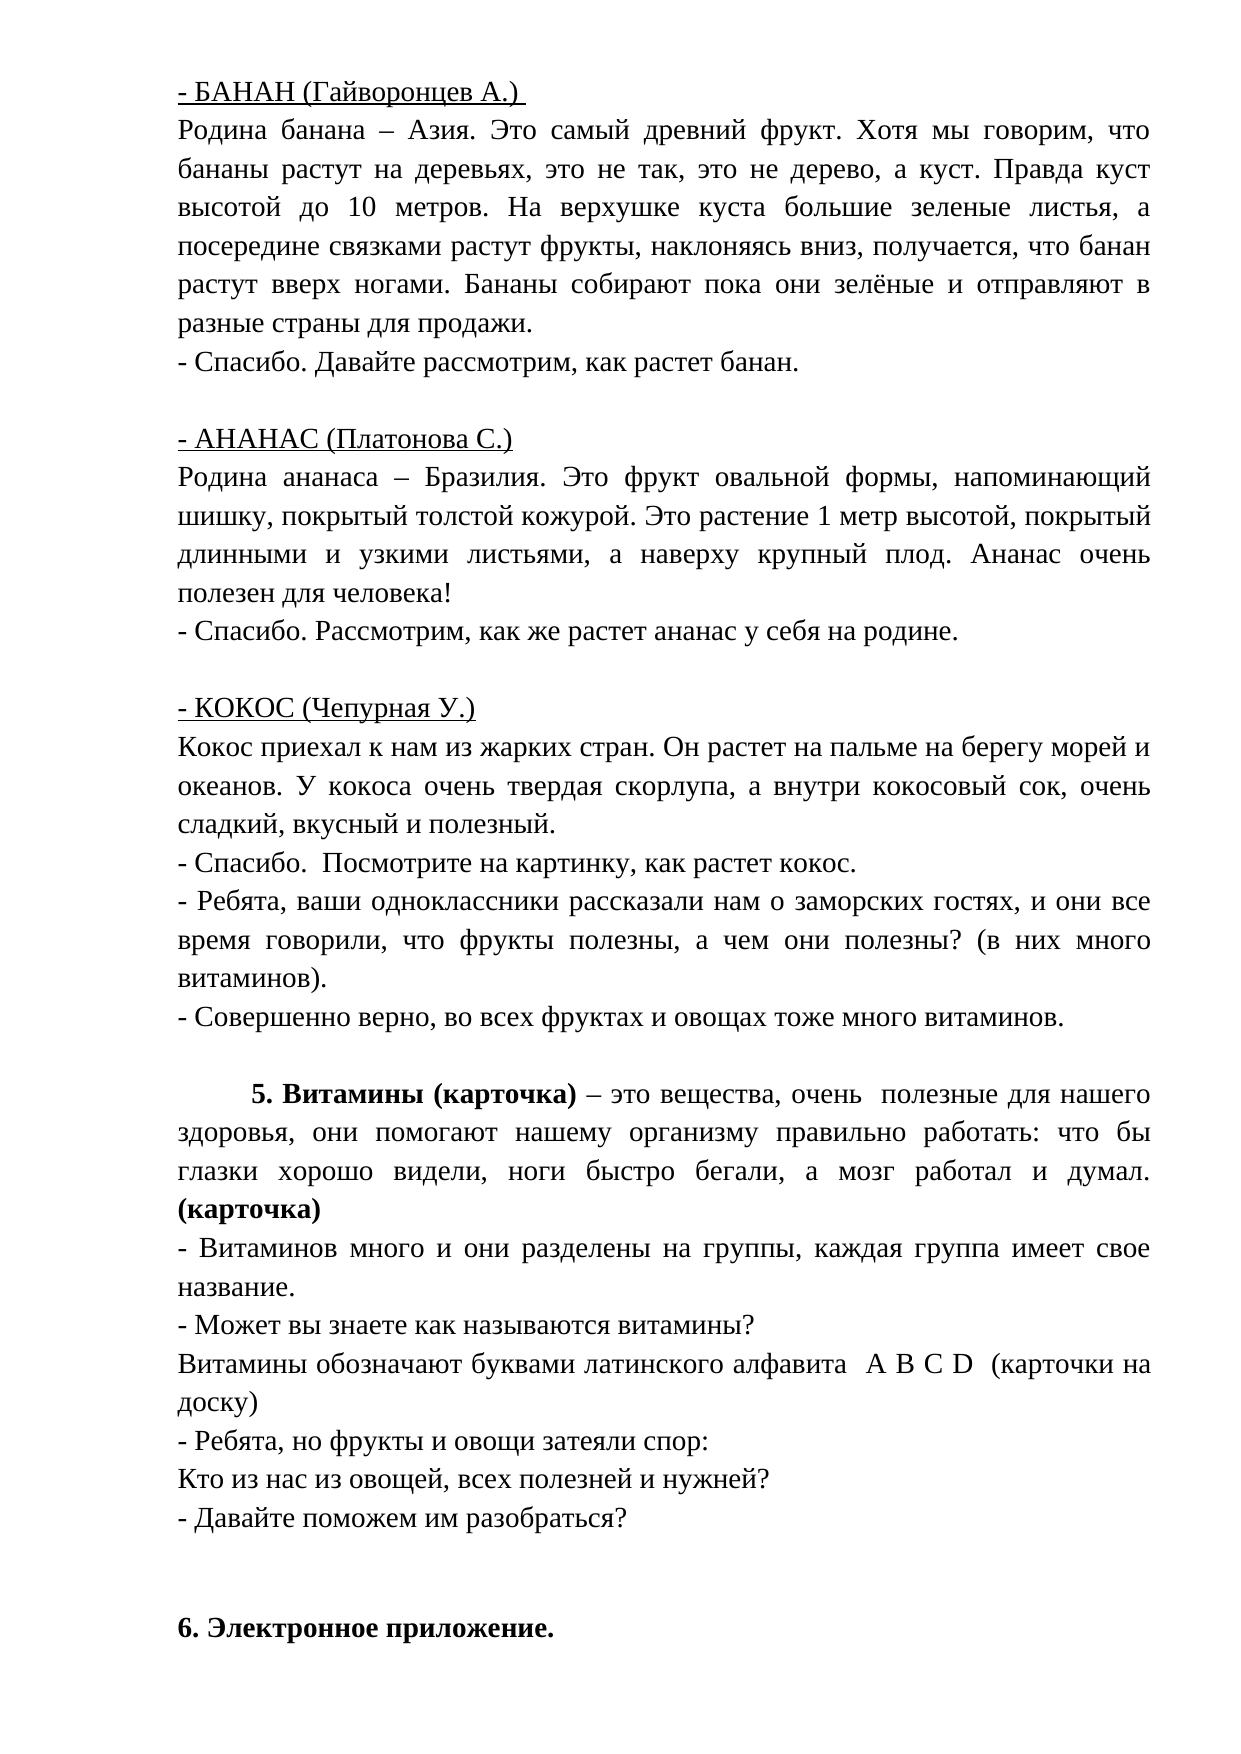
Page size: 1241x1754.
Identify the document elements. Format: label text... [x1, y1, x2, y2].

text - Спасибо. Давайте рассмотрим, как растет банан. [177, 344, 1152, 377]
text - Совершенно верно, во всех фруктах и овощах тоже много витаминов. [177, 999, 1152, 1032]
text - Может вы знаете как называются витамины? [177, 1307, 1152, 1341]
text - АНАНАС (Платонова С.) [177, 421, 1152, 454]
text - Ребята, ваши одноклассники рассказали нам о заморских гостях, и они все время говорили, что фрукты полезны, а чем они полезны? (в них много витаминов). [177, 883, 1152, 994]
text Витамины обозначают буквами латинского алфавита A B C D (карточки на доску) [177, 1346, 1152, 1418]
text 5. Витамины (карточка) – это вещества, очень полезные для нашего здоровья, они помогают нашему организму правильно работать: что бы глазки хорошо видели, ноги быстро бегали, а мозг работал и думал. (карточка) [177, 1076, 1152, 1225]
text - Спасибо. Рассмотрим, как же растет ананас у себя на родине. [177, 613, 1152, 647]
text - Ребята, но фрукты и овощи затеяли спор: [177, 1423, 1152, 1456]
text Родина банана – Азия. Это самый древний фрукт. Хотя мы говорим, что бананы растут на деревьях, это не так, это не дерево, а куст. Правда куст высотой до 10 метров. На верхушке куста большие зеленые листья, а посередине связками растут фрукты, наклоняясь вниз, получается, что банан растут вверх ногами. Бананы собирают пока они зелёные и отправляют в разные страны для продажи. [177, 112, 1152, 339]
text Кто из нас из овощей, всех полезней и нужней? [177, 1461, 1152, 1495]
text Кокос приехал к нам из жарких стран. Он растет на пальме на берегу морей и океанов. У кокоса очень твердая скорлупа, а внутри кокосовый сок, очень сладкий, вкусный и полезный. [177, 729, 1152, 840]
text - Витаминов много и они разделены на группы, каждая группа имеет свое название. [177, 1230, 1152, 1302]
text - Давайте поможем им разобраться? [177, 1500, 1152, 1533]
text - Спасибо. Посмотрите на картинку, как растет кокос. [177, 845, 1152, 878]
text Родина ананаса – Бразилия. Это фрукт овальной формы, напоминающий шишку, покрытый толстой кожурой. Это растение 1 метр высотой, покрытый длинными и узкими листьями, а наверху крупный плод. Ананас очень полезен для человека! [177, 459, 1152, 608]
text 6. Электронное приложение. [177, 1610, 1152, 1643]
text - БАНАН (Гайворонцев А.) [177, 74, 1152, 107]
text - КОКОС (Чепурная У.) [177, 691, 1152, 724]
